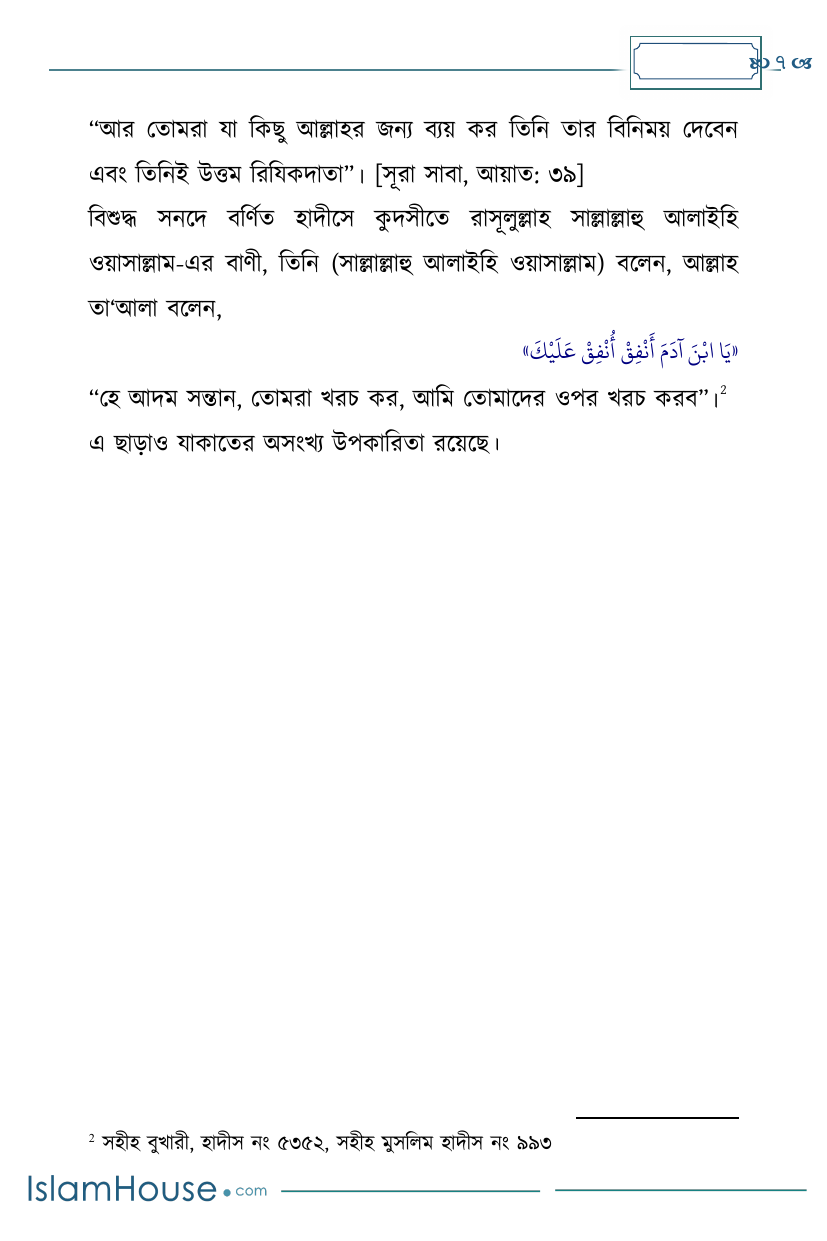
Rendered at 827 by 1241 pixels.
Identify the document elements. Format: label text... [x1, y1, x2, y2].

picture [548, 1170, 807, 1207]
text এ ছাড়াও যাকাতের অসংখ্য উপকারিতা রয়েছে। [88, 421, 738, 462]
text বিশুদ্ধ সনদে বর্ণিত হাদীসে কুদসীতে রাসূলুল্লাহ সাল্লাল্লাহু আলাইহি ওয়াসাল্লাম-এর বাণী, তিনি (সাল্লাল্লাহু আলাইহি ওয়াসাল্লাম) বলেন, আল্লাহ তা‘আলা বলেন, [88, 196, 738, 327]
text «يَا ابْنَ آدَمَ أَنْفِقْ أُنْفِقْ عَلَيْكَ» [88, 331, 738, 373]
text “হে আদম সন্তান, তোমরা খরচ কর, আমি তোমাদের ওপর খরচ করব”। [88, 376, 738, 417]
text “আর তোমরা যা কিছু আল্লাহর জন্য ব্যয় কর তিনি তার বিনিময় দেবেন এবং তিনিই উত্তম রিযিকদাতা”। [সূরা সাবা, আয়াত: ৩৯] [88, 107, 738, 193]
picture [21, 1171, 541, 1208]
